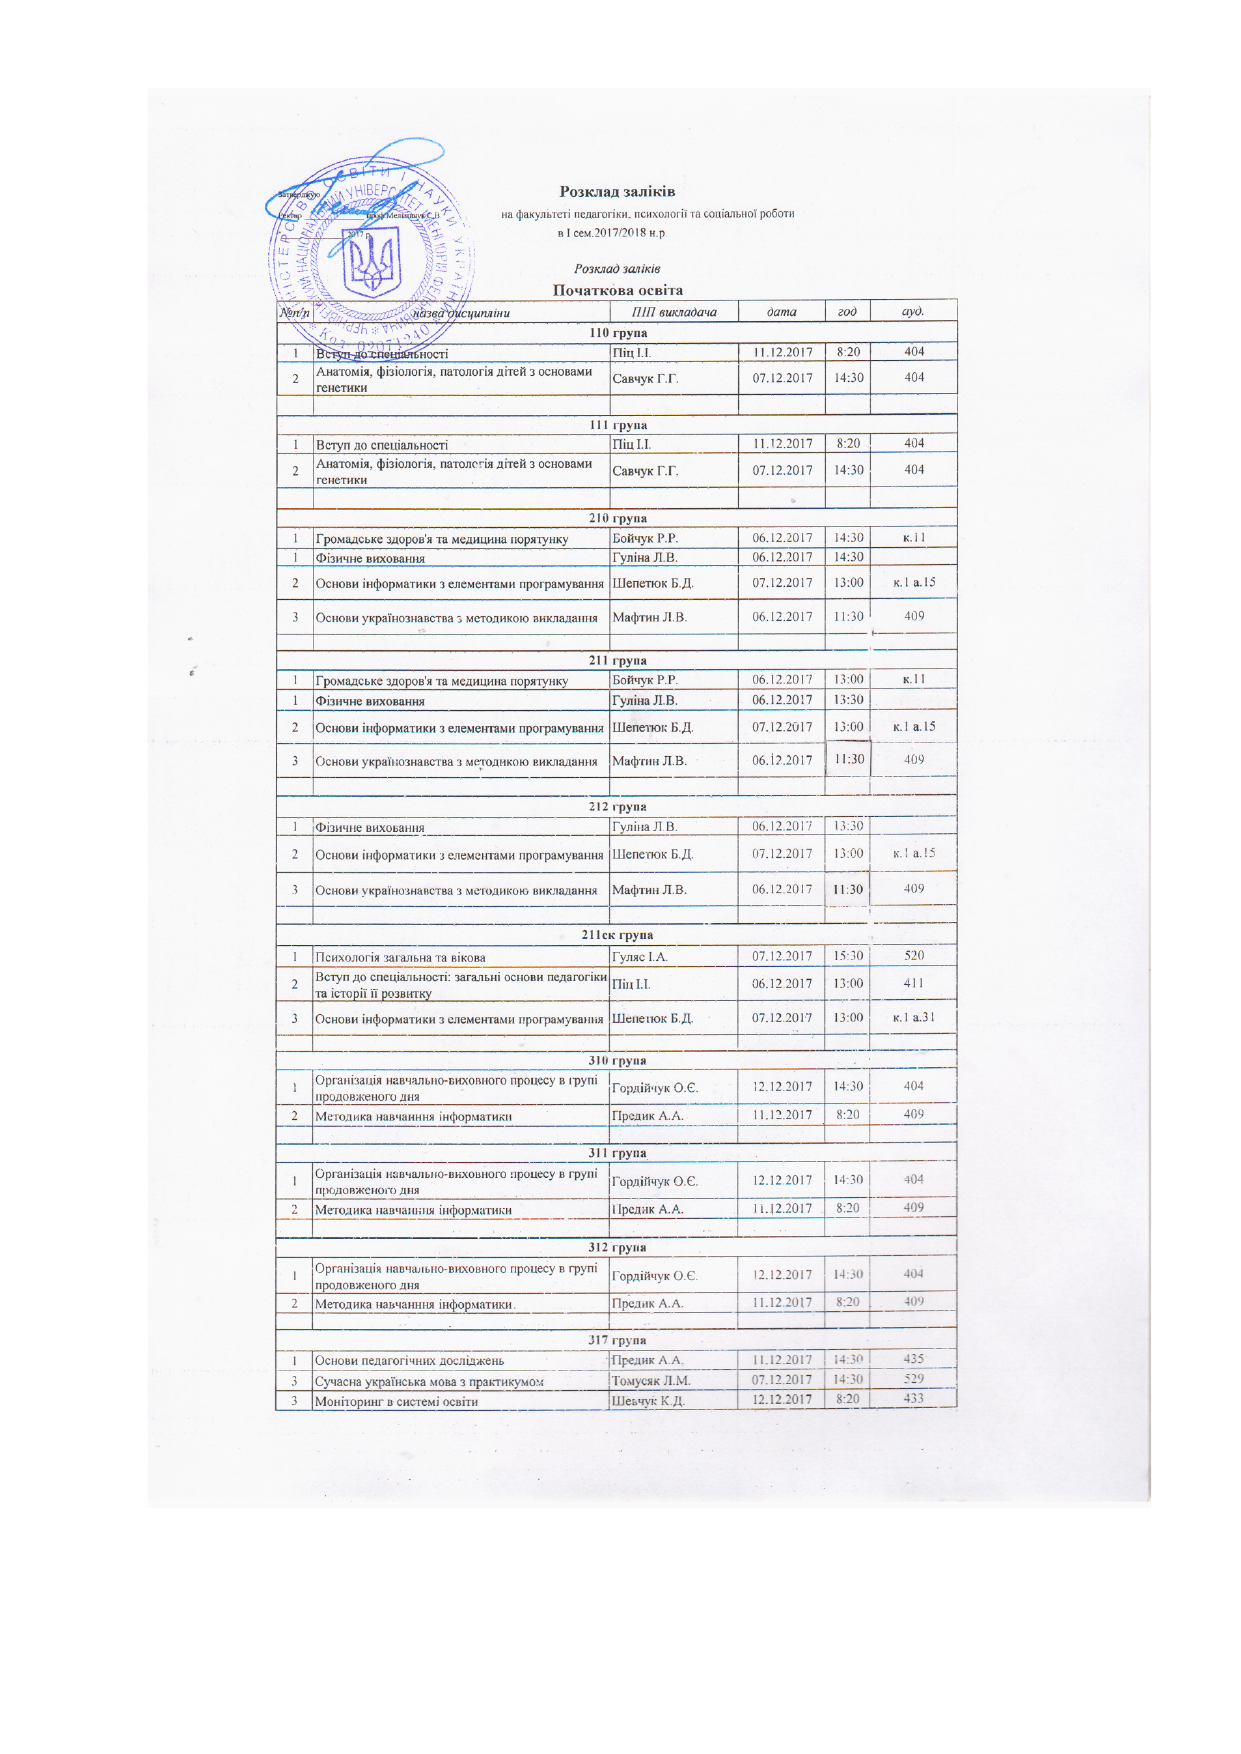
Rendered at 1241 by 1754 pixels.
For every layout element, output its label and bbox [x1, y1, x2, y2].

picture [147, 88, 1152, 1508]
